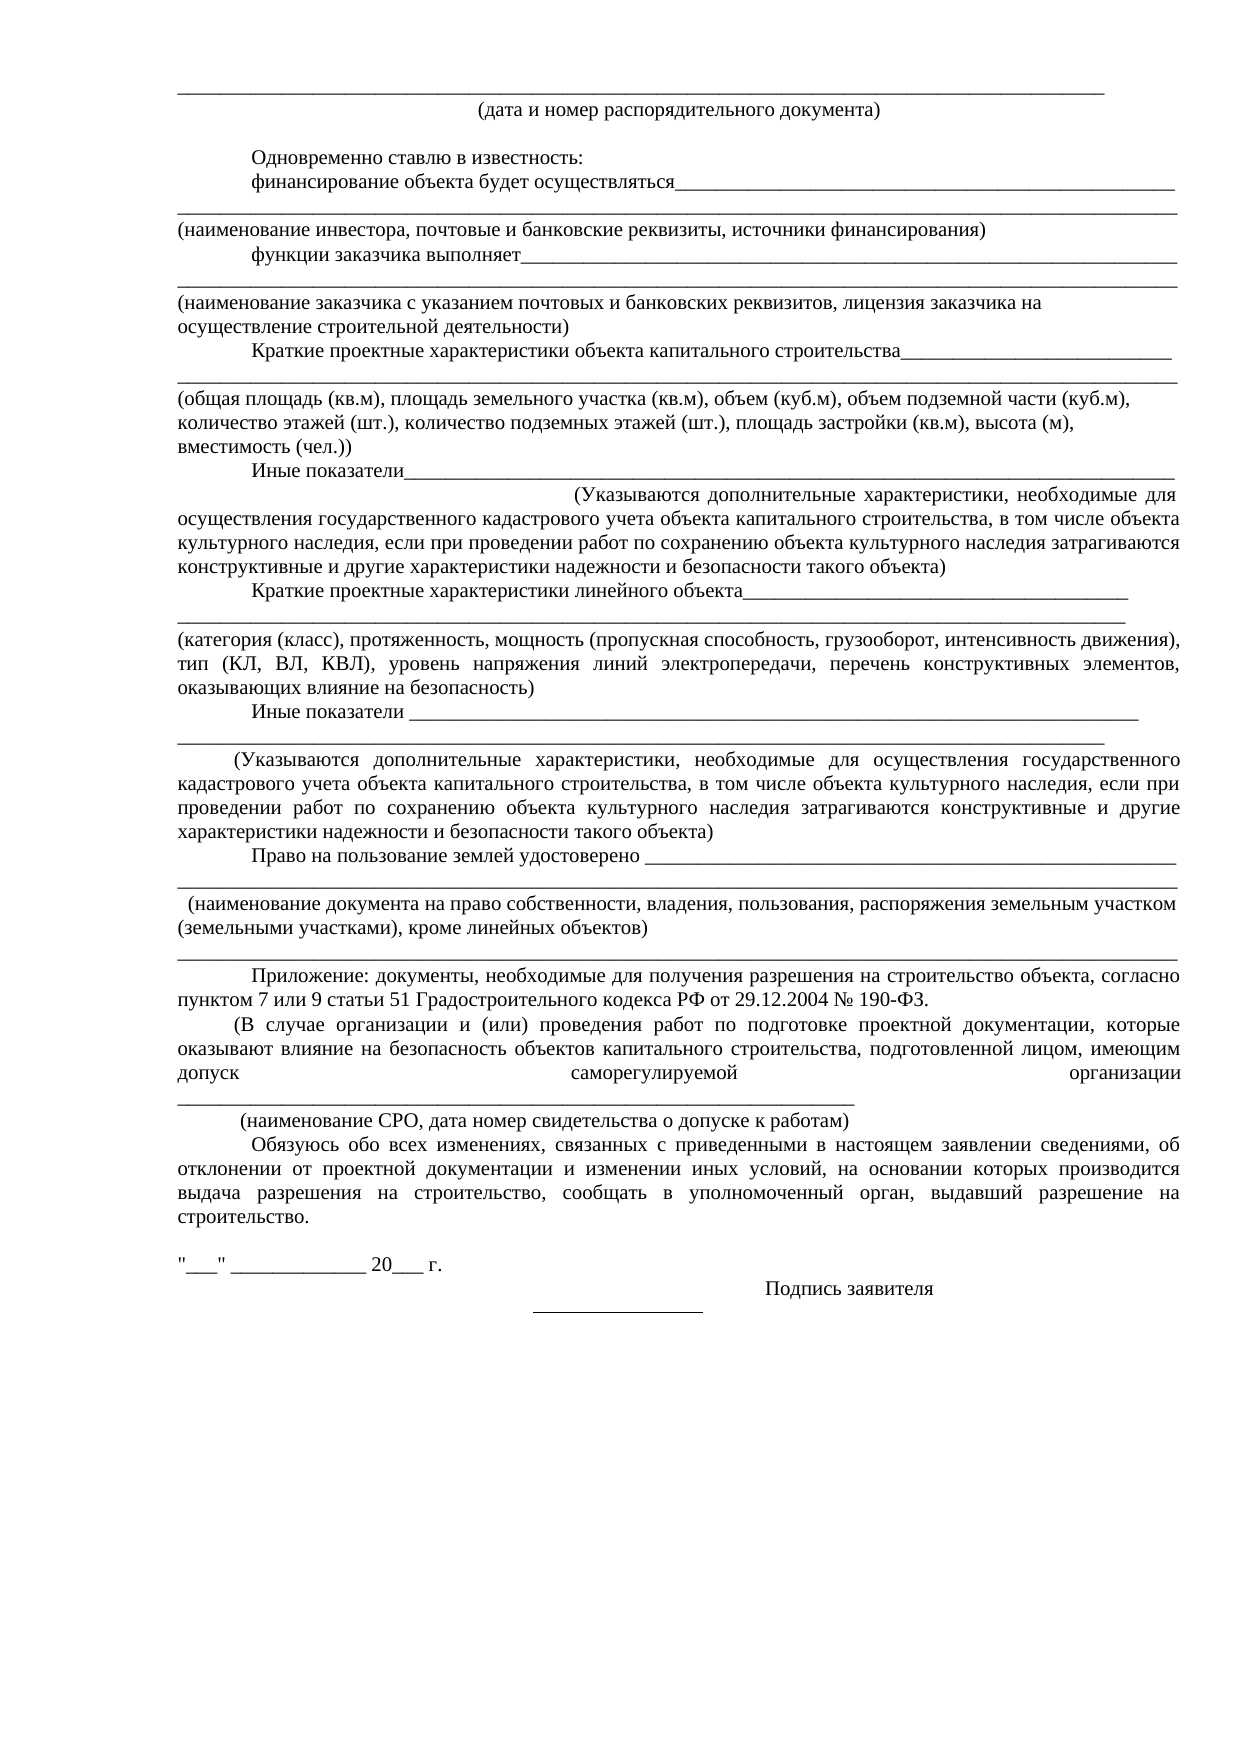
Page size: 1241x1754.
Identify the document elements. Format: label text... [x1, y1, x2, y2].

text Обязуюсь обо всех изменениях, связанных с приведенными в настоящем заявлении сведениями, об отклонении от проектной документации и изменении иных условий, на основании которых производится выдача разрешения на строительство, сообщать в уполномоченный орган, выдавший разрешение на строительство. [177, 1132, 1181, 1228]
text (наименование документа на право собственности, владения, пользования, распоряжения земельным участком (земельными участками), кроме линейных объектов) [177, 891, 1181, 939]
text ________________________________________________________________________________________________ [177, 362, 1181, 386]
text Одновременно ставлю в известность: финансирование объекта будет осуществляться________________________________________________ [251, 145, 1181, 193]
text (Указываются дополнительные характеристики, необходимые для осуществления государственного кадастрового учета объекта капитального строительства, в том числе объекта культурного наследия, если при проведении работ по сохранению объекта культурного наследия затрагиваются конструктивные и другие характеристики надежности и безопасности такого объекта) [177, 747, 1181, 843]
text Краткие проектные характеристики линейного объекта_____________________________________ [177, 578, 1181, 602]
text Подпись заявителя [517, 1276, 1181, 1300]
text Иные показатели__________________________________________________________________________ [177, 458, 1181, 482]
text (категория (класс), протяженность, мощность (пропускная способность, грузооборот, интенсивность движения), тип (КЛ, ВЛ, КВЛ), уровень напряжения линий электропередачи, перечень конструктивных элементов, оказывающих влияние на безопасность) [177, 626, 1181, 699]
text ________________________________________________________________________________________________ [177, 939, 1181, 963]
text (Указываются дополнительные характеристики, необходимые для осуществления государственного кадастрового учета объекта капитального строительства, в том числе объекта культурного наследия, если при проведении работ по сохранению объекта культурного наследия затрагиваются конструктивные и другие характеристики надежности и безопасности такого объекта) [177, 482, 1181, 578]
text Право на пользование землей удостоверено ___________________________________________________ [177, 843, 1181, 867]
text (наименование заказчика с указанием почтовых и банковских реквизитов, лицензия заказчика на осуществление строительной деятельности) [177, 289, 1181, 338]
text (наименование СРО, дата номер свидетельства о допуске к работам) [177, 1108, 1181, 1132]
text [177, 73, 1181, 97]
text (В случае организации и (или) проведения работ по подготовке проектной документации, которые оказывают влияние на безопасность объектов капитального строительства, подготовленной лицом, имеющим допуск саморегулируемой организации _________________________________________________________________ [177, 1011, 1181, 1108]
text Краткие проектные характеристики объекта капитального строительства__________________________ [177, 338, 1181, 362]
text "___" _____________ 20___ г. [177, 1252, 1181, 1276]
text (дата и номер распорядительного документа) [177, 97, 1181, 121]
text _________________________________________________________________________________________ [177, 723, 1181, 747]
text Приложение: документы, необходимые для получения разрешения на строительство объекта, согласно пунктом 7 или 9 статьи 51 Градостроительного кодекса РФ от 29.12.2004 № 190-ФЗ. [177, 963, 1181, 1011]
text ________________________________________________________________________________________________ [177, 266, 1181, 289]
text ___________________________________________________________________________________________ [177, 602, 1181, 626]
text ________________________________________________________________________________________________ [177, 867, 1181, 891]
text Иные показатели ______________________________________________________________________ [177, 699, 1181, 723]
text функции заказчика выполняет_______________________________________________________________ [177, 241, 1181, 266]
text (наименование инвестора, почтовые и банковские реквизиты, источники финансирования) [177, 217, 1181, 241]
text (общая площадь (кв.м), площадь земельного участка (кв.м), объем (куб.м), объем подземной части (куб.м), количество этажей (шт.), количество подземных этажей (шт.), площадь застройки (кв.м), высота (м), вместимость (чел.)) [177, 386, 1181, 458]
text ________________________________________________________________________________________________ [177, 193, 1181, 217]
